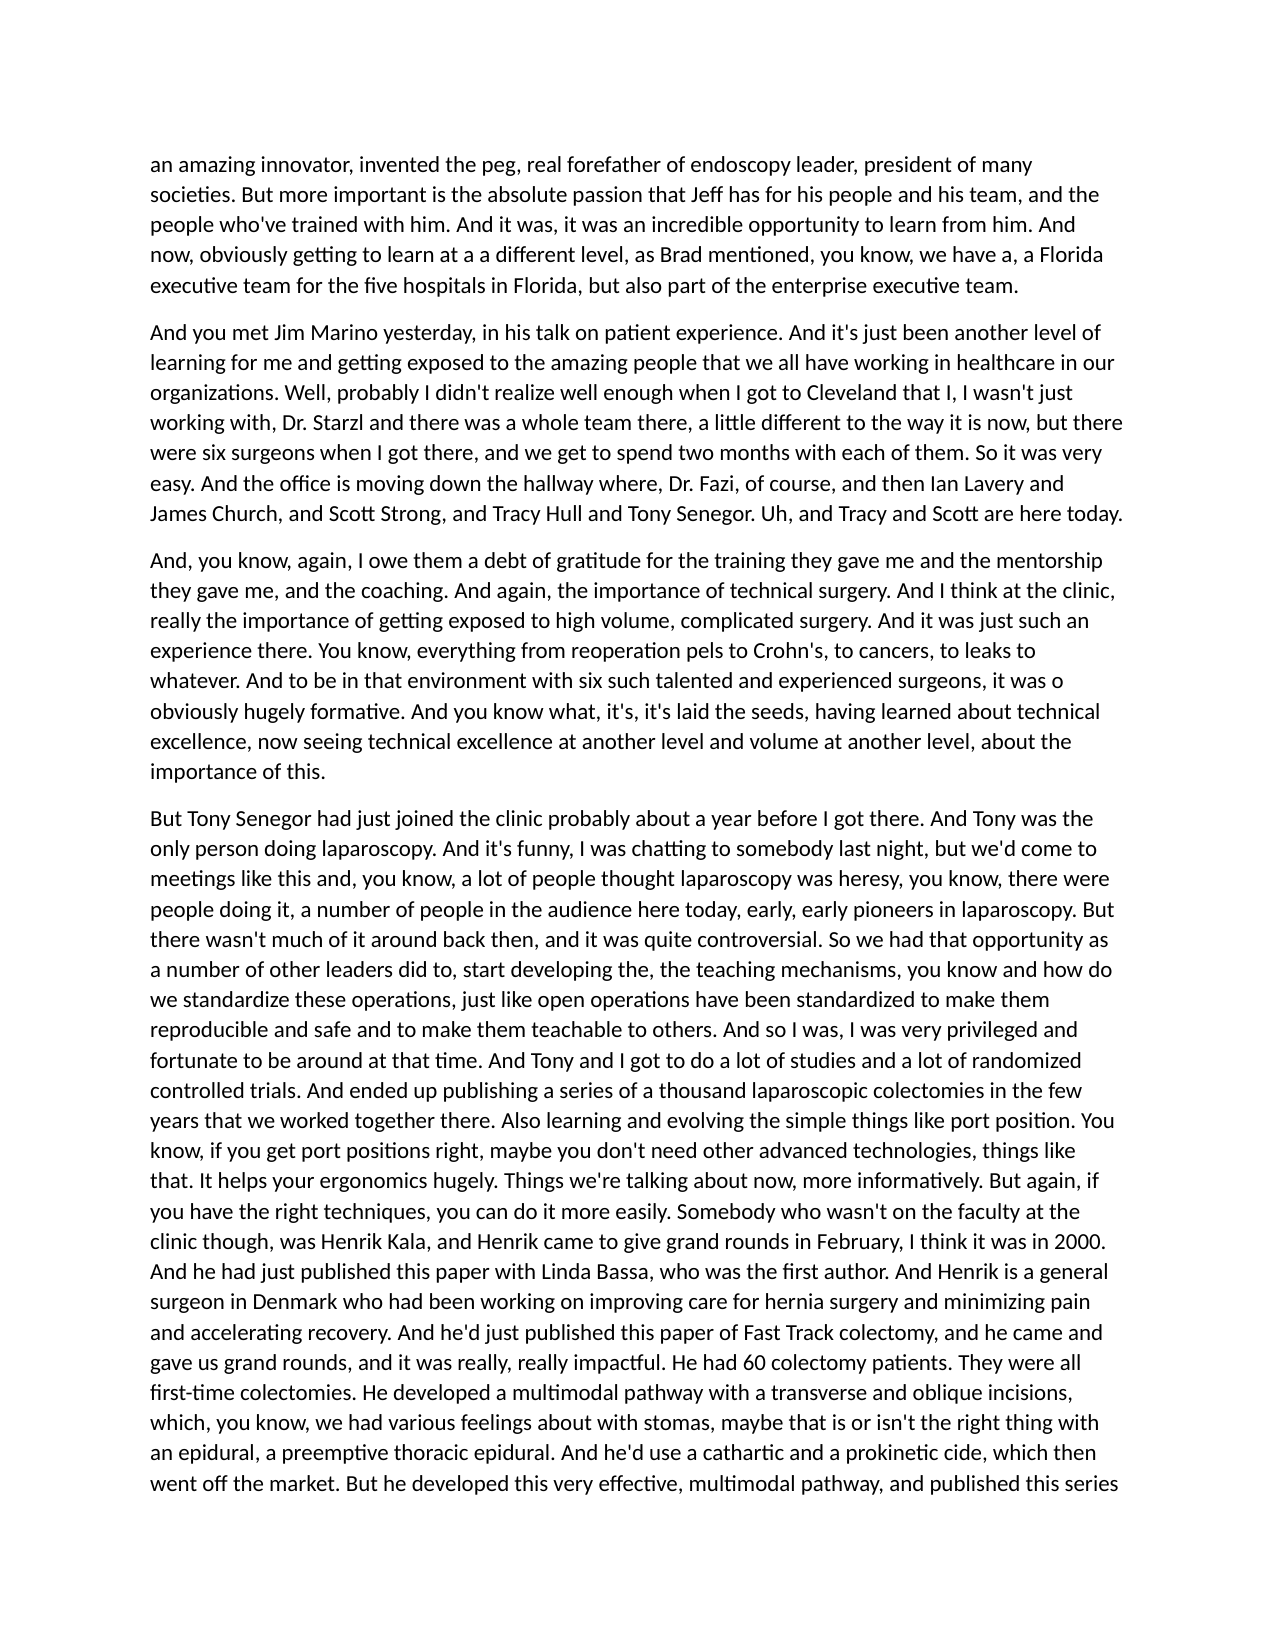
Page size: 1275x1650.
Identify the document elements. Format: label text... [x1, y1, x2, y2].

text And, you know, again, I owe them a debt of gratitude for the training they gave me and the mentorship they gave me, and the coaching. And again, the importance of technical surgery. And I think at the clinic, really the importance of getting exposed to high volume, complicated surgery. And it was just such an experience there. You know, everything from reoperation pels to Crohn's, to cancers, to leaks to whatever. And to be in that environment with six such talented and experienced surgeons, it was o obviously hugely formative. And you know what, it's, it's laid the seeds, having learned about technical excellence, now seeing technical excellence at another level and volume at another level, about the importance of this. [150, 546, 1125, 785]
text And you met Jim Marino yesterday, in his talk on patient experience. And it's just been another level of learning for me and getting exposed to the amazing people that we all have working in healthcare in our organizations. Well, probably I didn't realize well enough when I got to Cleveland that I, I wasn't just working with, Dr. Starzl and there was a whole team there, a little different to the way it is now, but there were six surgeons when I got there, and we get to spend two months with each of them. So it was very easy. And the office is moving down the hallway where, Dr. Fazi, of course, and then Ian Lavery and James Church, and Scott Strong, and Tracy Hull and Tony Senegor. Uh, and Tracy and Scott are here today. [150, 318, 1125, 527]
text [150, 150, 1125, 299]
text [150, 804, 1125, 1497]
